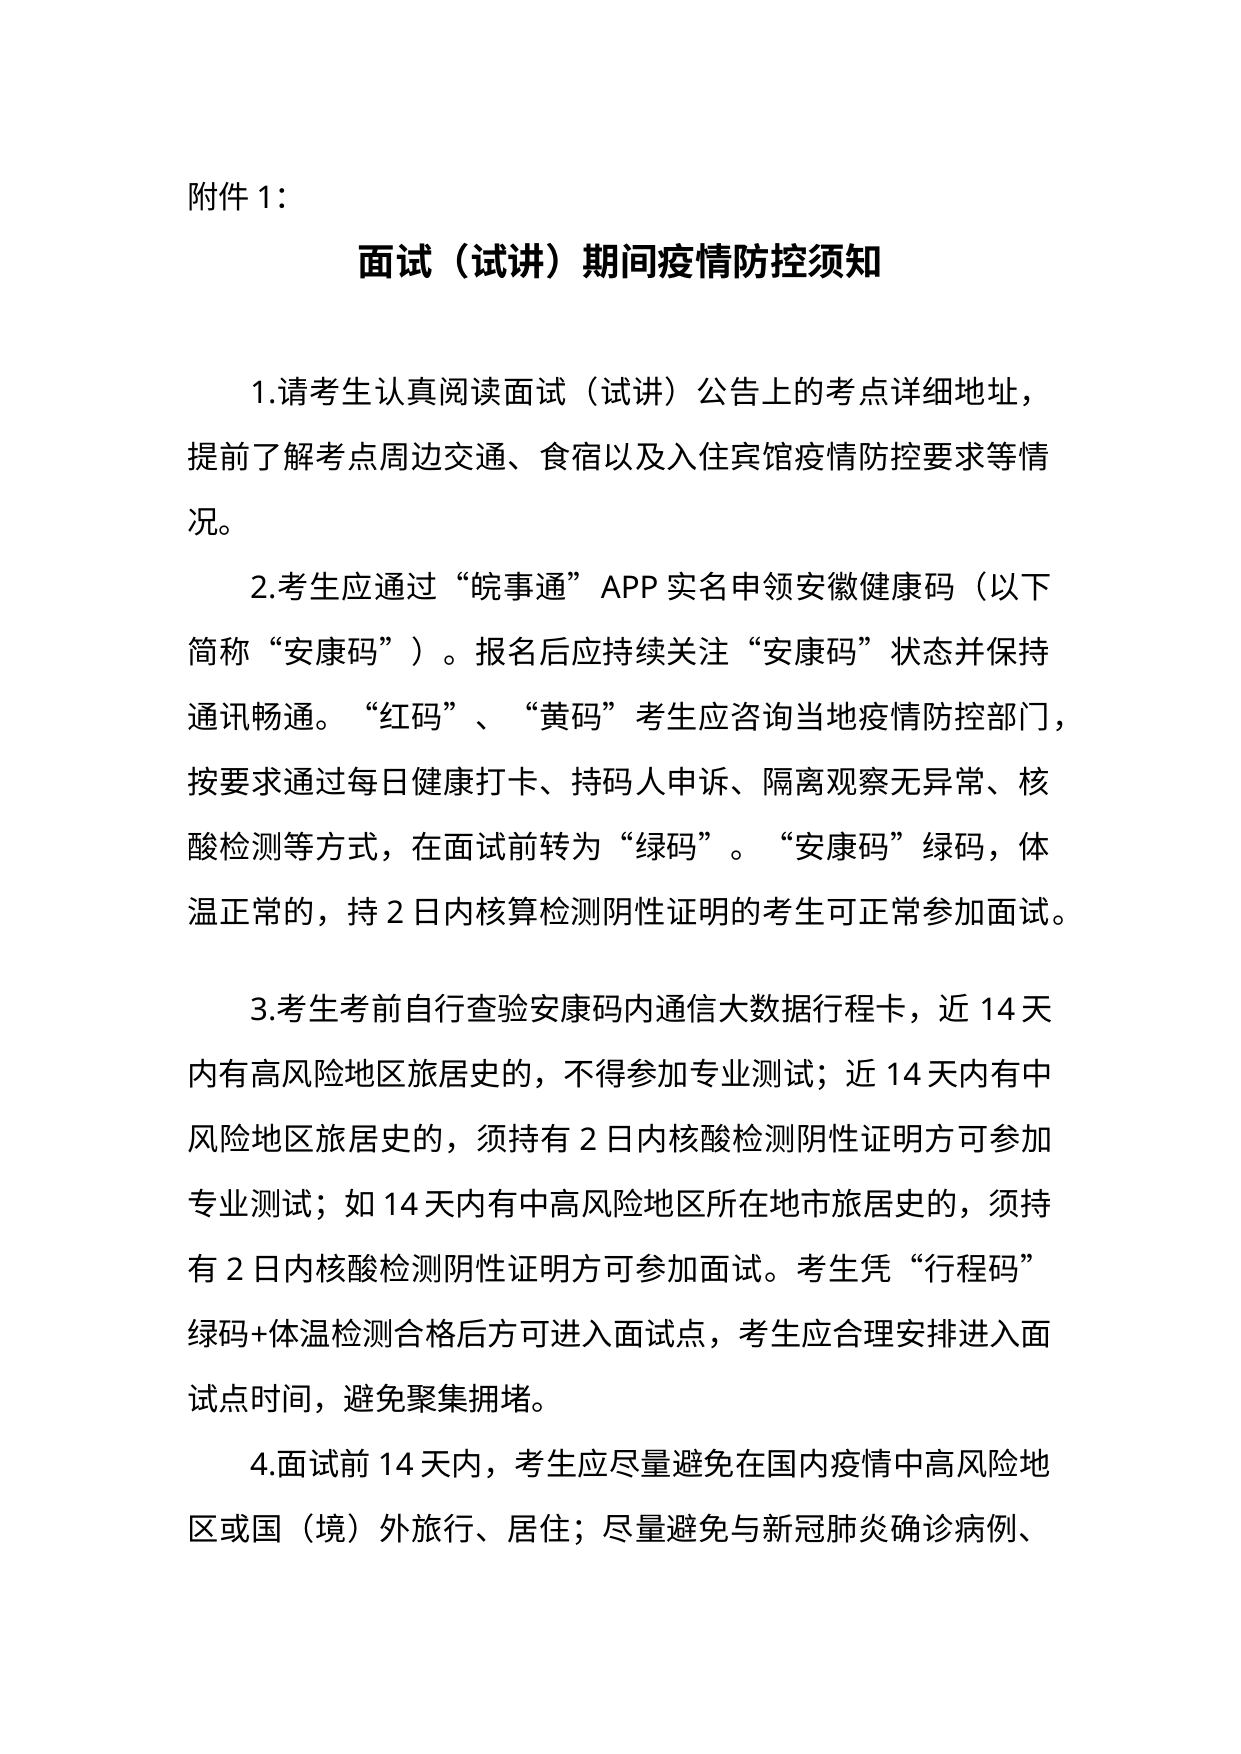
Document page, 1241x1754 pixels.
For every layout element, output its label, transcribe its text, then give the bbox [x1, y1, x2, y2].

text 1.请考生认真阅读面试（试讲）公告上的考点详细地址，提前了解考点周边交通、食宿以及入住宾馆疫情防控要求等情况。 [187, 357, 1053, 552]
text 3.考生考前自行查验安康码内通信大数据行程卡，近14天内有高风险地区旅居史的，不得参加专业测试；近14天内有中风险地区旅居史的，须持有2日内核酸检测阴性证明方可参加专业测试；如14天内有中高风险地区所在地市旅居史的，须持有2日内核酸检测阴性证明方可参加面试。考生凭“行程码”绿码+体温检测合格后方可进入面试点，考生应合理安排进入面试点时间，避免聚集拥堵。 [187, 974, 1053, 1429]
text 面试（试讲）期间疫情防控须知 [187, 227, 1053, 292]
text 2.考生应通过“皖事通”APP实名申领安徽健康码（以下简称“安康码”）。报名后应持续关注“安康码”状态并保持通讯畅通。“红码”、“黄码”考生应咨询当地疫情防控部门，按要求通过每日健康打卡、持码人申诉、隔离观察无异常、核酸检测等方式，在面试前转为“绿码”。“安康码”绿码，体温正常的，持2日内核算检测阴性证明的考生可正常参加面试。 [187, 552, 1053, 974]
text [187, 1429, 1053, 1559]
text 附件1： [187, 162, 1053, 227]
